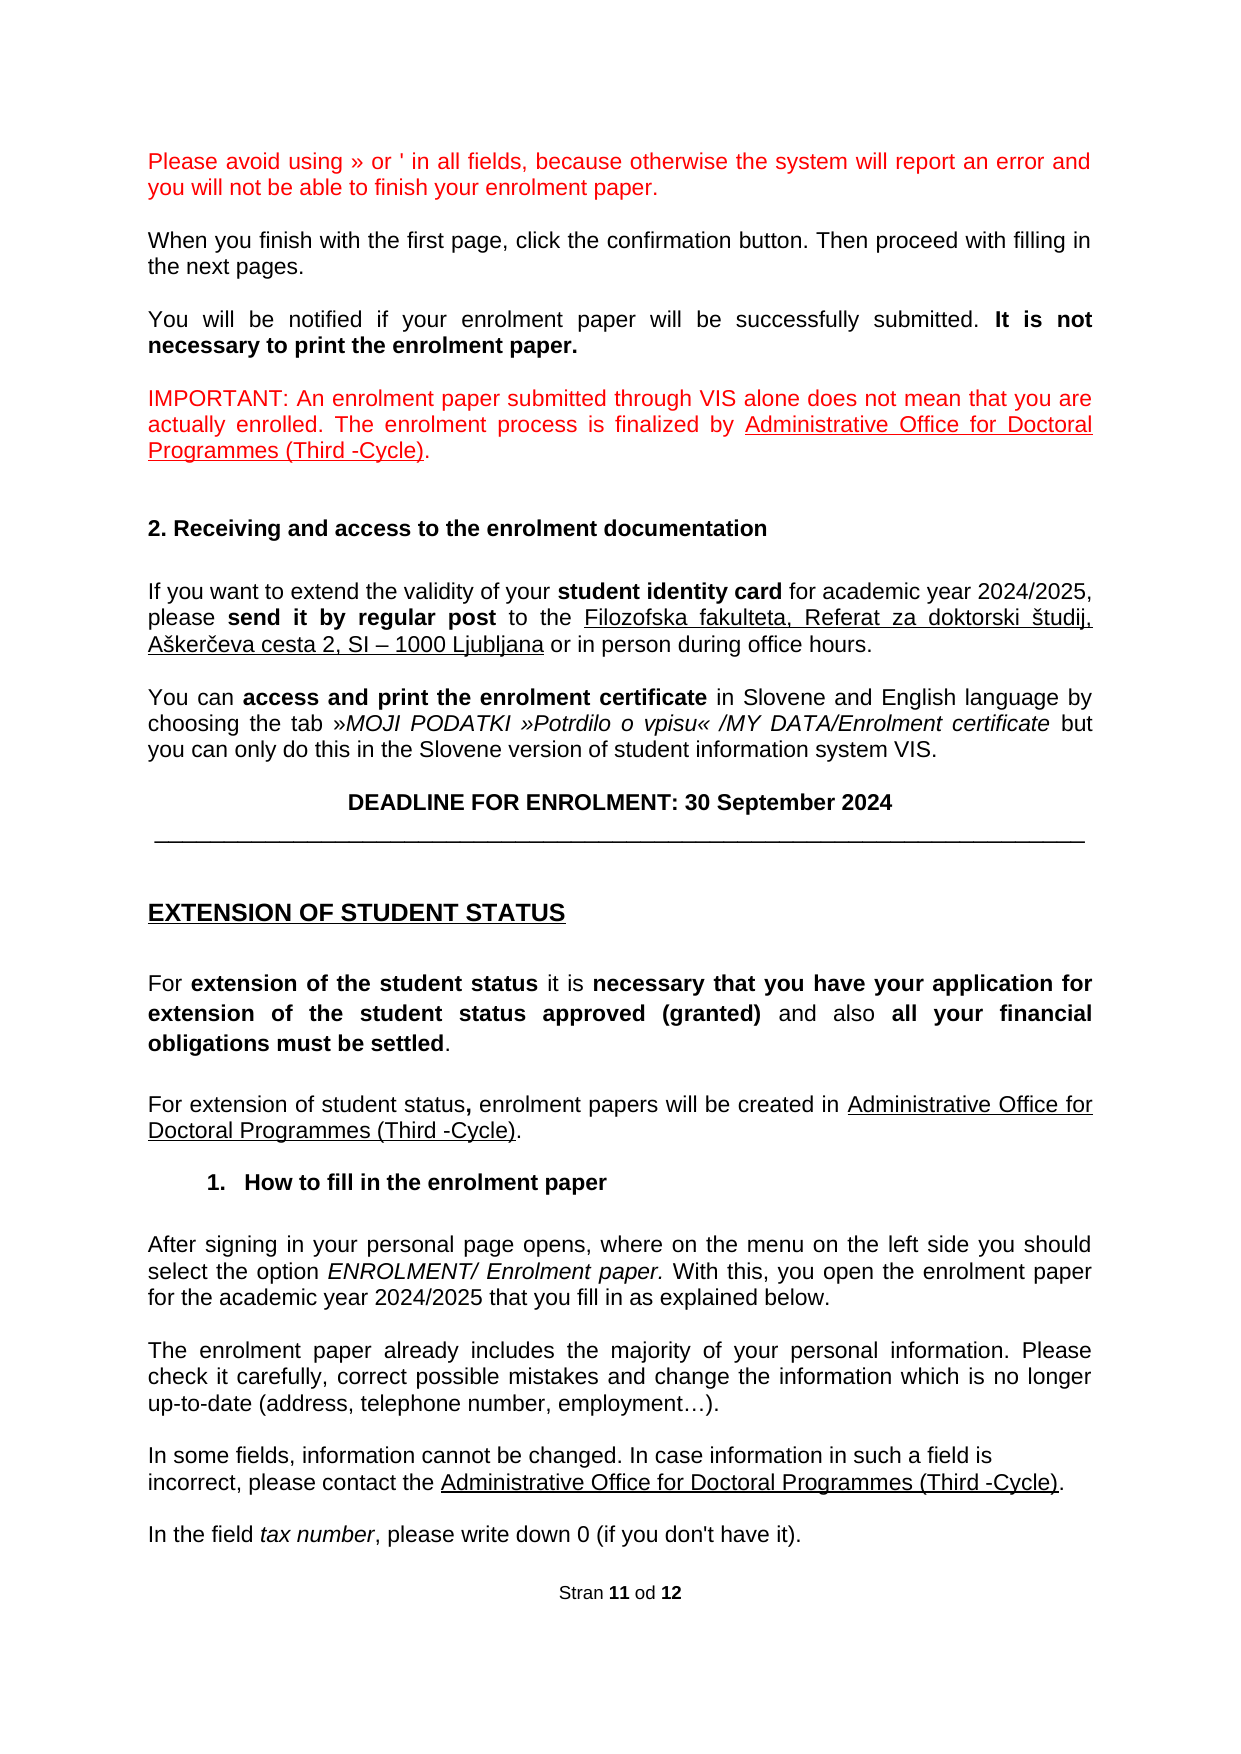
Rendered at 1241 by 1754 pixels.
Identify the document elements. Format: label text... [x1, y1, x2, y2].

text If you want to extend the validity of your student identity card for academic year 2024/2025, please send it by regular post to the Filozofska fakulteta, Referat za doktorski študij, Aškerčeva cesta 2, SI – 1000 Ljubljana or in person during office hours. [148, 578, 1093, 657]
text The enrolment paper already includes the majority of your personal information. Please check it carefully, correct possible mistakes and change the information which is no longer up-to-date (address, telephone number, employment…). [148, 1337, 1093, 1416]
subtitle How to fill in the enrolment paper [207, 1168, 1093, 1195]
text You will be notified if your enrolment paper will be successfully submitted. It is not necessary to print the enrolment paper. [148, 306, 1093, 358]
text Please avoid using » or ' in all fields, because otherwise the system will report an error and you will not be able to finish your enrolment paper. [148, 148, 1093, 200]
text For extension of the student status it is necessary that you have your application for extension of the student status approved (granted) and also all your financial obligations must be settled. [148, 970, 1093, 1057]
text DEADLINE FOR ENROLMENT: 30 September 2024 [148, 789, 1093, 815]
text After signing in your personal page opens, where on the menu on the left side you should select the option ENROLMENT/ Enrolment paper. With this, you open the enrolment paper for the academic year 2024/2025 that you fill in as explained below. [148, 1231, 1093, 1310]
text You can access and print the enrolment certificate in Slovene and English language by choosing the tab »MOJI PODATKI »Potrdilo o vpisu« /MY DATA/Enrolment certificate but you can only do this in the Slovene version of student information system VIS. [148, 683, 1093, 762]
text When you finish with the first page, click the confirmation button. Then proceed with filling in the next pages. [148, 227, 1093, 279]
text IMPORTANT: An enrolment paper submitted through VIS alone does not mean that you are actually enrolled. The enrolment process is finalized by Administrative Office for Doctoral Programmes (Third -Cycle). [148, 385, 1093, 464]
text For extension of student status, enrolment papers will be created in Administrative Office for Doctoral Programmes (Third -Cycle). [148, 1091, 1093, 1143]
text In the field tax number, please write down 0 (if you don't have it). [148, 1521, 1093, 1548]
text In some fields, information cannot be changed. In case information in such a field is incorrect, please contact the Administrative Office for Doctoral Programmes (Third -Cycle). [148, 1442, 1093, 1495]
subtitle EXTENSION OF STUDENT STATUS [148, 898, 1093, 926]
text ___________________________________________________________________ [148, 815, 1093, 844]
subtitle 2. Receiving and access to the enrolment documentation [148, 515, 1093, 542]
